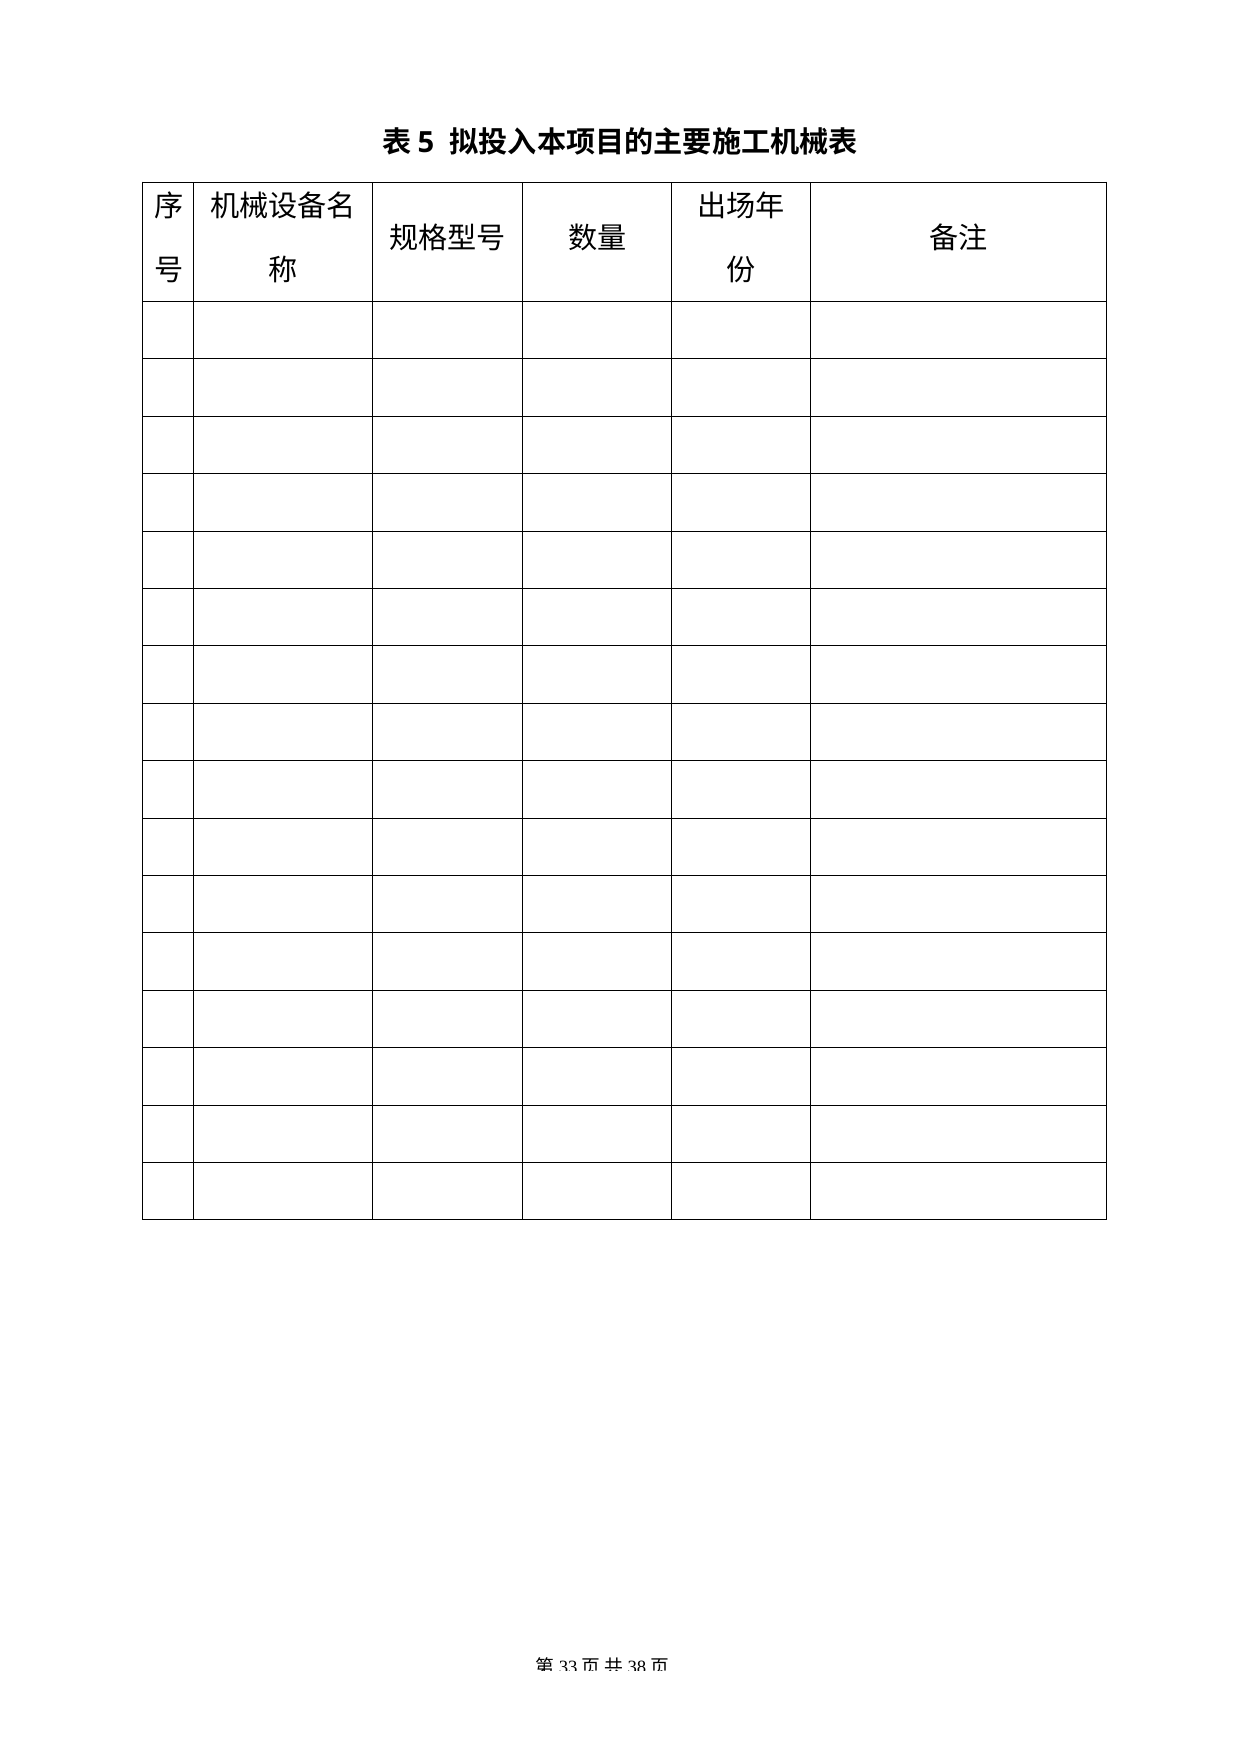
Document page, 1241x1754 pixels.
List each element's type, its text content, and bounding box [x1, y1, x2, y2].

table_cell [672, 704, 810, 760]
table_header 备注 [811, 183, 1106, 301]
table_cell [373, 933, 522, 990]
table_cell [811, 589, 1106, 645]
table_cell [143, 1048, 193, 1104]
table_cell [811, 417, 1106, 473]
table_cell [373, 991, 522, 1047]
table_cell [373, 761, 522, 817]
table_header 规格型号 [373, 183, 522, 301]
table_cell [143, 302, 193, 358]
table_cell [373, 589, 522, 645]
table_cell [811, 991, 1106, 1047]
table_cell [672, 819, 810, 875]
table_header 出场年份 [672, 183, 810, 301]
table_cell [672, 589, 810, 645]
table_cell [811, 302, 1106, 358]
table_cell [373, 1048, 522, 1104]
table_header 数量 [523, 183, 671, 301]
table_cell [194, 589, 372, 645]
table_cell [194, 417, 372, 473]
table_cell [523, 532, 671, 588]
table_cell [194, 933, 372, 990]
table_cell [523, 359, 671, 416]
table_cell [373, 1163, 522, 1219]
table_cell [373, 474, 522, 531]
table_header 机械设备名称 [194, 183, 372, 301]
table_cell [811, 474, 1106, 531]
table_cell [523, 761, 671, 817]
table_cell [523, 474, 671, 531]
table_cell [672, 761, 810, 817]
table_cell [373, 819, 522, 875]
table_cell [194, 1048, 372, 1104]
table_cell [194, 761, 372, 817]
table_cell [811, 359, 1106, 416]
table_cell [194, 359, 372, 416]
table_cell [143, 933, 193, 990]
table_cell [523, 1163, 671, 1219]
table_cell [672, 302, 810, 358]
table_cell [523, 1048, 671, 1104]
table_cell [143, 876, 193, 932]
table_cell [373, 704, 522, 760]
table_cell [523, 1106, 671, 1162]
table_cell [811, 761, 1106, 817]
table_cell [523, 933, 671, 990]
table_cell [811, 876, 1106, 932]
table_cell [194, 302, 372, 358]
table_cell [523, 991, 671, 1047]
table_cell [194, 1163, 372, 1219]
table_cell [672, 646, 810, 703]
table_cell [373, 646, 522, 703]
table_cell [811, 819, 1106, 875]
table_cell [811, 1048, 1106, 1104]
table_cell [811, 1163, 1106, 1219]
table_cell [523, 417, 671, 473]
table_cell [194, 704, 372, 760]
table_cell [672, 1048, 810, 1104]
table_cell [194, 876, 372, 932]
table_cell [523, 704, 671, 760]
table_cell [143, 991, 193, 1047]
table_cell [373, 302, 522, 358]
table_cell [672, 1106, 810, 1162]
table_cell [143, 819, 193, 875]
table_cell [672, 359, 810, 416]
text 表5 拟投入本项目的主要施工机械表 [118, 118, 1122, 161]
table_cell [194, 646, 372, 703]
table_cell [143, 417, 193, 473]
table_cell [672, 474, 810, 531]
table_cell [672, 991, 810, 1047]
table_cell [373, 359, 522, 416]
table_cell [672, 876, 810, 932]
table_cell [811, 1106, 1106, 1162]
table_cell [811, 933, 1106, 990]
table_cell [143, 761, 193, 817]
table_cell [811, 704, 1106, 760]
table_cell [373, 876, 522, 932]
table_cell [811, 532, 1106, 588]
table_cell [194, 532, 372, 588]
table_cell [523, 819, 671, 875]
table_cell [194, 991, 372, 1047]
table_cell [194, 819, 372, 875]
table_cell [373, 532, 522, 588]
table_cell [143, 589, 193, 645]
table_cell [194, 1106, 372, 1162]
table_cell [523, 589, 671, 645]
table_cell [523, 876, 671, 932]
table_cell [523, 646, 671, 703]
table_cell [672, 532, 810, 588]
table_cell [672, 1163, 810, 1219]
table_cell [672, 933, 810, 990]
table_cell [143, 1106, 193, 1162]
table_cell [194, 474, 372, 531]
table_cell [143, 704, 193, 760]
table_cell [672, 417, 810, 473]
table_cell [373, 1106, 522, 1162]
table_cell [811, 646, 1106, 703]
table_cell [143, 532, 193, 588]
table_cell [523, 302, 671, 358]
table_cell [143, 359, 193, 416]
table_cell [143, 474, 193, 531]
table_cell [143, 1163, 193, 1219]
table_header 序号 [143, 183, 193, 301]
table_cell [143, 646, 193, 703]
table_cell [373, 417, 522, 473]
